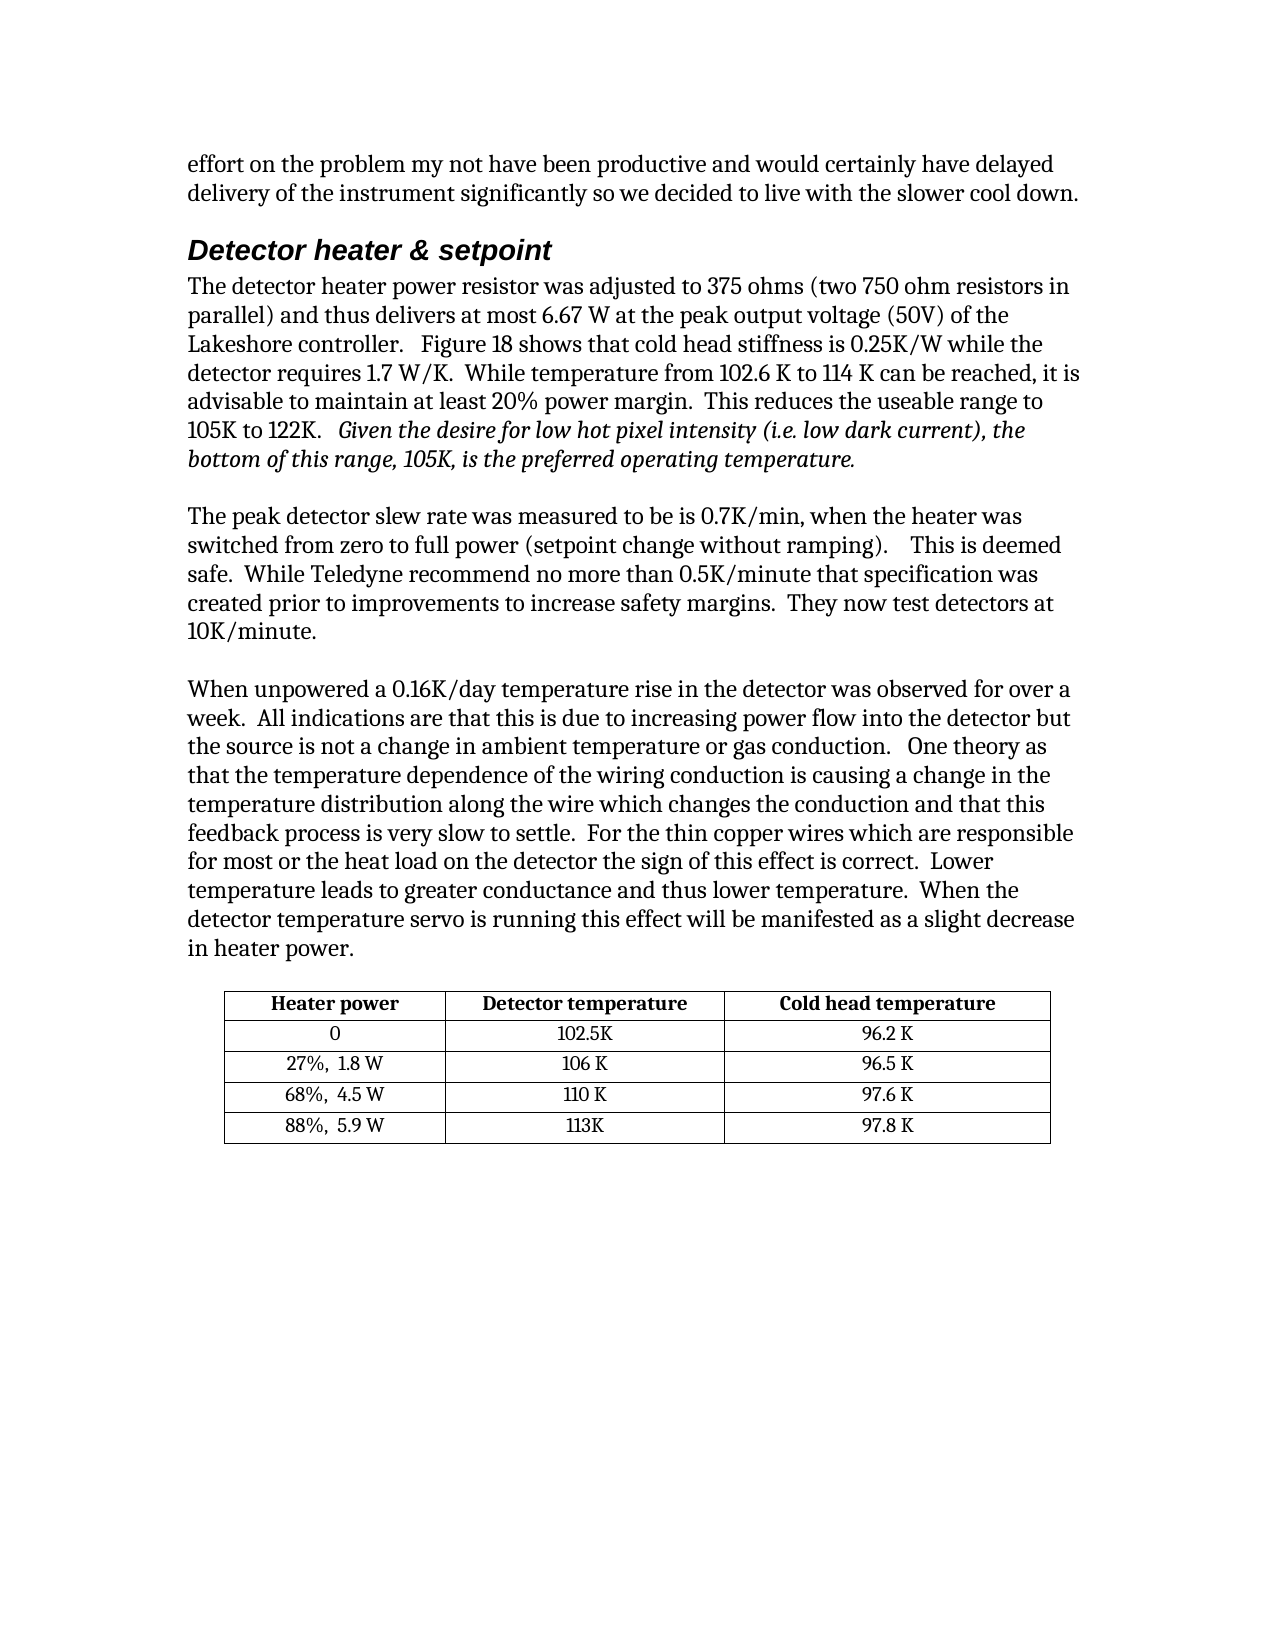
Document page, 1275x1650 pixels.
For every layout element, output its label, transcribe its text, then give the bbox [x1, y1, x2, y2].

table_cell 97.8 K [725, 1113, 1050, 1143]
text The peak detector slew rate was measured to be is 0.7K/min, when the heater was switched from zero to full power (setpoint change without ramping). This is deemed safe. While Teledyne recommend no more than 0.5K/minute that specification was created prior to improvements to increase safety margins. They now test detectors at 10K/minute. [187, 502, 1087, 646]
table_header Cold head temperature [725, 992, 1050, 1020]
table_cell 97.6 K [725, 1083, 1050, 1112]
text The detector heater power resistor was adjusted to 375 ohms (two 750 ohm resistors in parallel) and thus delivers at most 6.67 W at the peak output voltage (50V) of the Lakeshore controller. Figure 17 shows that cold head stiffness is 0.25K/W while the detector requires 1.7 W/K. While temperature from 102.6 K to 114 K can be reached, it is advisable to maintain at least 20% power margin. This reduces the useable range to 105K to 122K. Given the desire for low hot pixel intensity (i.e. low dark current), the bottom of this range, 105K, is the preferred operating temperature. [187, 272, 1087, 473]
table_cell 102.5K [446, 1021, 724, 1051]
table_cell 96.5 K [725, 1052, 1050, 1082]
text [187, 150, 1087, 207]
text When unpowered a 0.16K/day temperature rise in the detector was observed for over a week. All indications are that this is due to increasing power flow into the detector but the source is not a change in ambient temperature or gas conduction. One theory as that the temperature dependence of the wiring conduction is causing a change in the temperature distribution along the wire which changes the conduction and that this feedback process is very slow to settle. For the thin copper wires which are responsible for most or the heat load on the detector the sign of this effect is correct. Lower temperature leads to greater conductance and thus lower temperature. When the detector temperature servo is running this effect will be manifested as a slight decrease in heater power. [187, 675, 1087, 962]
table_cell 0 [225, 1021, 445, 1051]
table_cell 27%, 1.8 W [225, 1052, 445, 1082]
table_cell 96.2 K [725, 1021, 1050, 1051]
table_header Heater power [225, 992, 445, 1020]
subtitle Detector heater & setpoint [187, 232, 1087, 266]
table_cell 88%, 5.9 W [225, 1113, 445, 1143]
table_header Detector temperature [446, 992, 724, 1020]
table_cell 106 K [446, 1052, 724, 1082]
table_cell 110 K [446, 1083, 724, 1112]
table_cell 68%, 4.5 W [225, 1083, 445, 1112]
table_cell 113K [446, 1113, 724, 1143]
